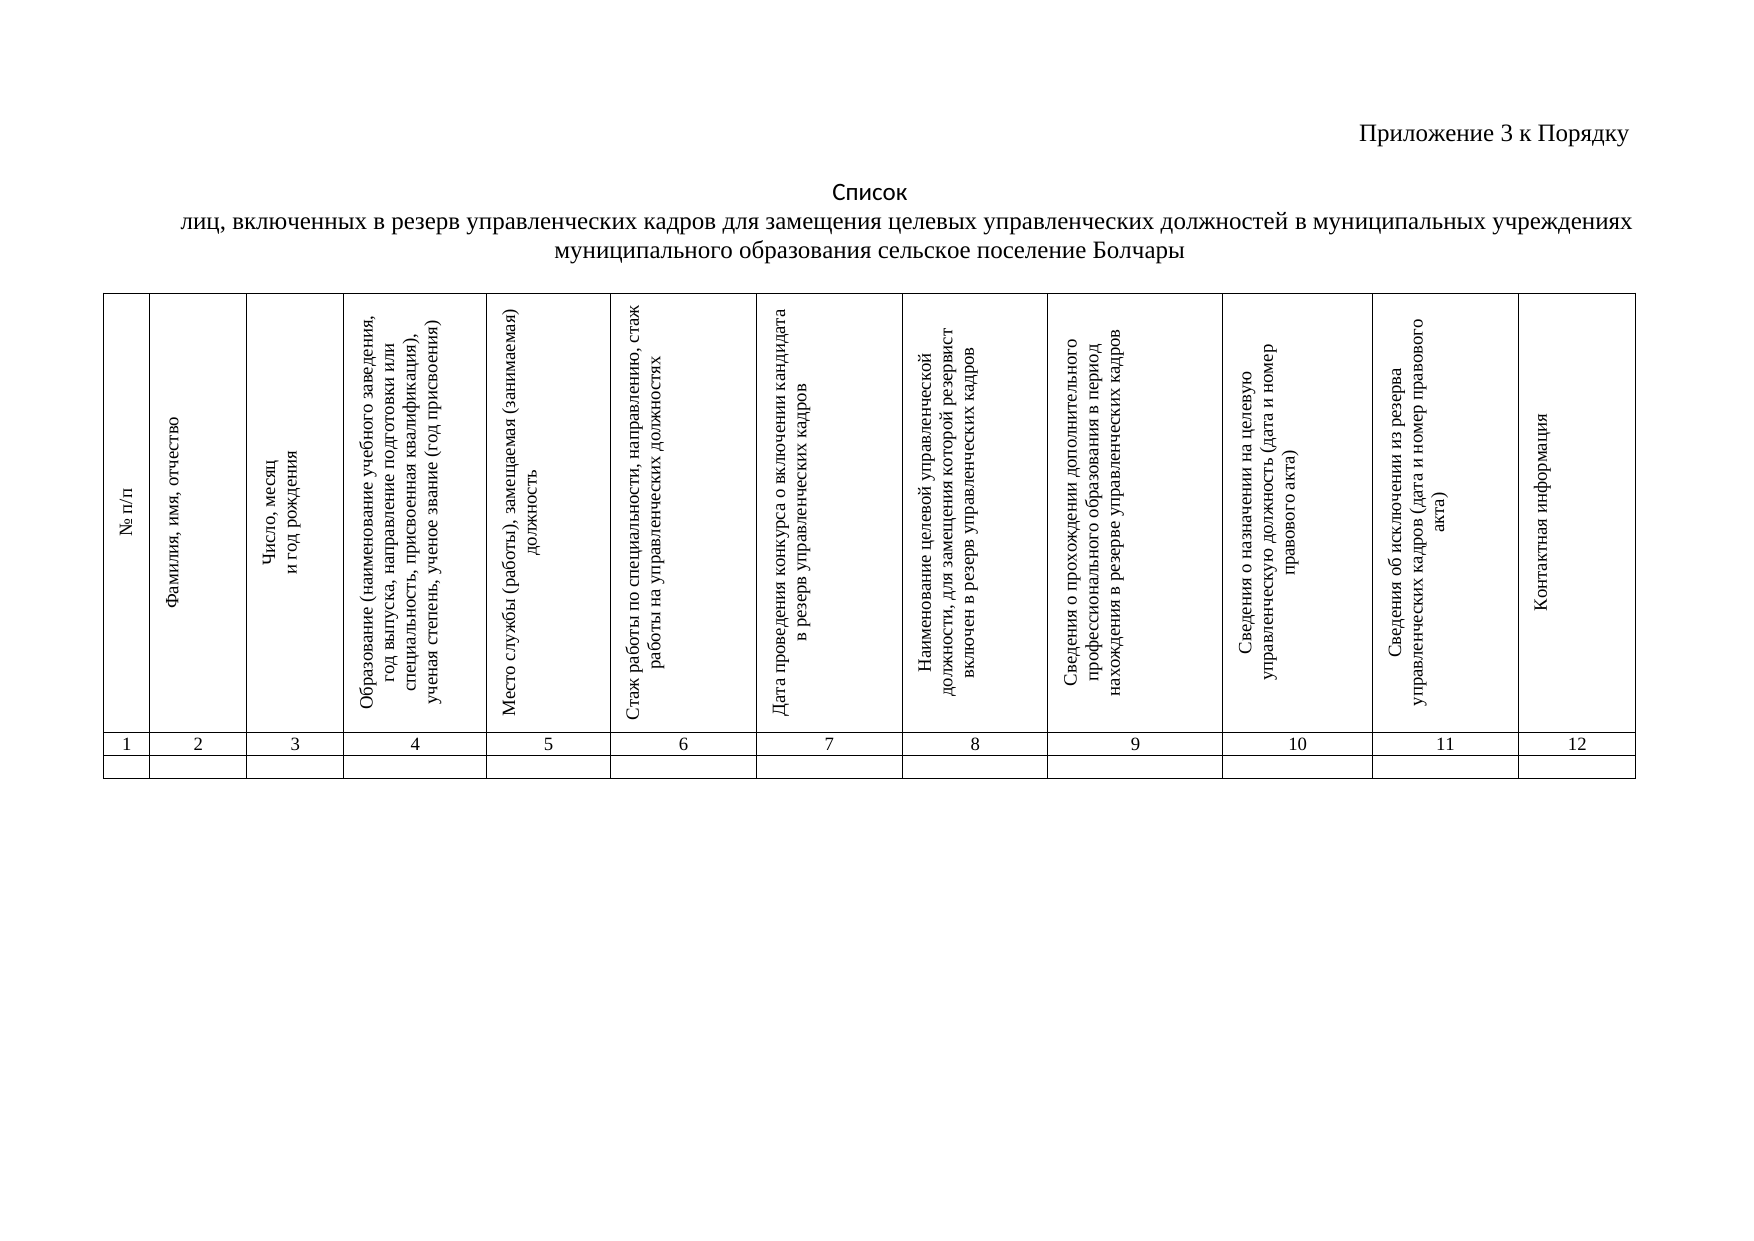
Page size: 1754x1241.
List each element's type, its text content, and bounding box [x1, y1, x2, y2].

text лиц, включенных в резерв управленческих кадров для замещения целевых управленческих должностей в муниципальных учреждениях муниципального образования сельское поселение Болчары [103, 206, 1636, 264]
table_cell 10 [1223, 733, 1372, 755]
table_cell [487, 756, 610, 777]
table_header Сведения о назначении на целевую управленческую должность (дата и номер правового акта) [1223, 294, 1372, 732]
text Список [103, 176, 1636, 206]
table_header Сведения о прохождении дополнительного профессионального образования в период нахождения в резерве управленческих кадров [1048, 294, 1222, 732]
table_header Место службы (работы), замещаемая (занимаемая) должность [487, 294, 610, 732]
table_cell 7 [757, 733, 902, 755]
table_header Дата проведения конкурса о включении кандидата в резерв управленческих кадров [757, 294, 902, 732]
table_cell 5 [487, 733, 610, 755]
table_cell 9 [1048, 733, 1222, 755]
table_cell [1373, 756, 1518, 777]
table_cell [1048, 756, 1222, 777]
table_cell 2 [150, 733, 246, 755]
table_header Образование (наименование учебного заведения, год выпуска, направление подготовки или специальность, присвоенная квалификация), ученая степень, ученое звание (год присвоения) [344, 294, 486, 732]
table_cell [611, 756, 756, 777]
table_header № п/п [104, 294, 149, 732]
table_header Сведения об исключении из резерва управленческих кадров (дата и номер правового акта) [1373, 294, 1518, 732]
table_cell [757, 756, 902, 777]
table_header Контактная информация [1519, 294, 1635, 732]
table_header Наименование целевой управленческой должности, для замещения которой резервист включен в резерв управленческих кадров [903, 294, 1047, 732]
table_cell 4 [344, 733, 486, 755]
table_header Число, месяц и год рождения [247, 294, 343, 732]
table_cell 11 [1373, 733, 1518, 755]
text Приложение 3 к Порядку [1285, 118, 1636, 147]
table_cell 8 [903, 733, 1047, 755]
table_cell [903, 756, 1047, 777]
table_cell [1223, 756, 1372, 777]
table_cell [1519, 756, 1635, 777]
table_cell [247, 756, 343, 777]
table_cell [344, 756, 486, 777]
table_header Стаж работы по специальности, направлению, стаж работы на управленческих должностях [611, 294, 756, 732]
table_cell [150, 756, 246, 777]
table_cell 1 [104, 733, 149, 755]
table_cell 3 [247, 733, 343, 755]
table_cell [104, 756, 149, 777]
table_header Фамилия, имя, отчество [150, 294, 246, 732]
table_cell 12 [1519, 733, 1635, 755]
table_cell 6 [611, 733, 756, 755]
